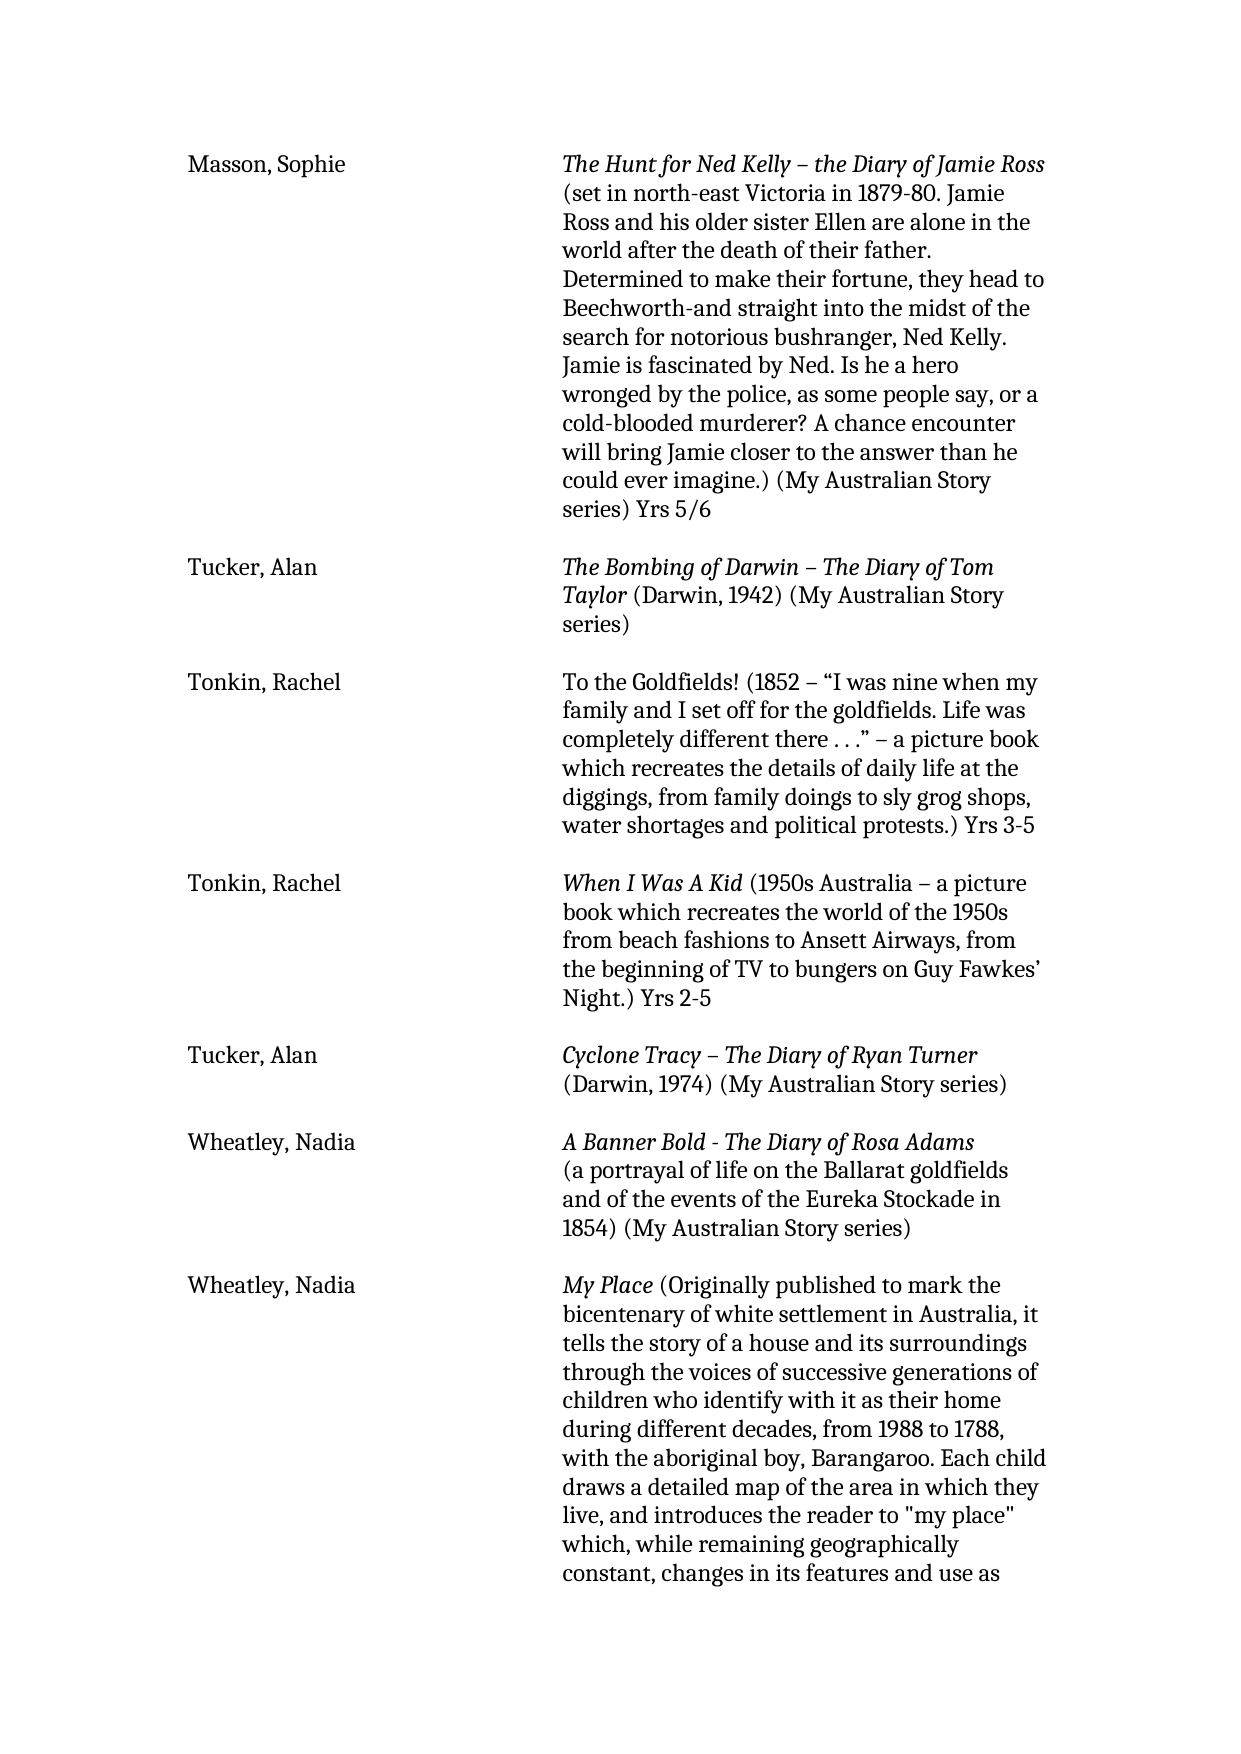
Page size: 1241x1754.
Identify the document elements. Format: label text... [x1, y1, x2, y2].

text Tucker, Alan Cyclone Tracy – The Diary of Ryan Turner (Darwin, 1974) (My Australian Story series) [187, 1041, 1053, 1099]
text Tucker, Alan The Bombing of Darwin – The Diary of Tom Taylor (Darwin, 1942) (My Australian Story series) [187, 552, 1053, 639]
text Tonkin, Rachel To the Goldfields! (1852 – “I was nine when my family and I set off for the goldfields. Life was completely different there . . .” – a picture book which recreates the details of daily life at the diggings, from family doings to sly grog shops, water shortages and political protests.) Yrs 3-5 [187, 667, 1053, 840]
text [187, 1271, 1053, 1587]
text Wheatley, Nadia A Banner Bold - The Diary of Rosa Adams [187, 1127, 1053, 1156]
text Tonkin, Rachel When I Was A Kid (1950s Australia – a picture book which recreates the world of the 1950s from beach fashions to Ansett Airways, from the beginning of TV to bungers on Guy Fawkes’ Night.) Yrs 2-5 [187, 869, 1053, 1012]
text Masson, Sophie The Hunt for Ned Kelly – the Diary of Jamie Ross (set in north-east Victoria in 1879-80. Jamie Ross and his older sister Ellen are alone in the world after the death of their father. Determined to make their fortune, they head to Beechworth-and straight into the midst of the search for notorious bushranger, Ned Kelly. Jamie is fascinated by Ned. Is he a hero wronged by the police, as some people say, or a cold-blooded murderer? A chance encounter will bring Jamie closer to the answer than he could ever imagine.) (My Australian Story series) Yrs 5/6 [187, 150, 1053, 524]
text (a portrayal of life on the Ballarat goldfields and of the events of the Eureka Stockade in 1854) (My Australian Story series) [562, 1156, 1053, 1242]
